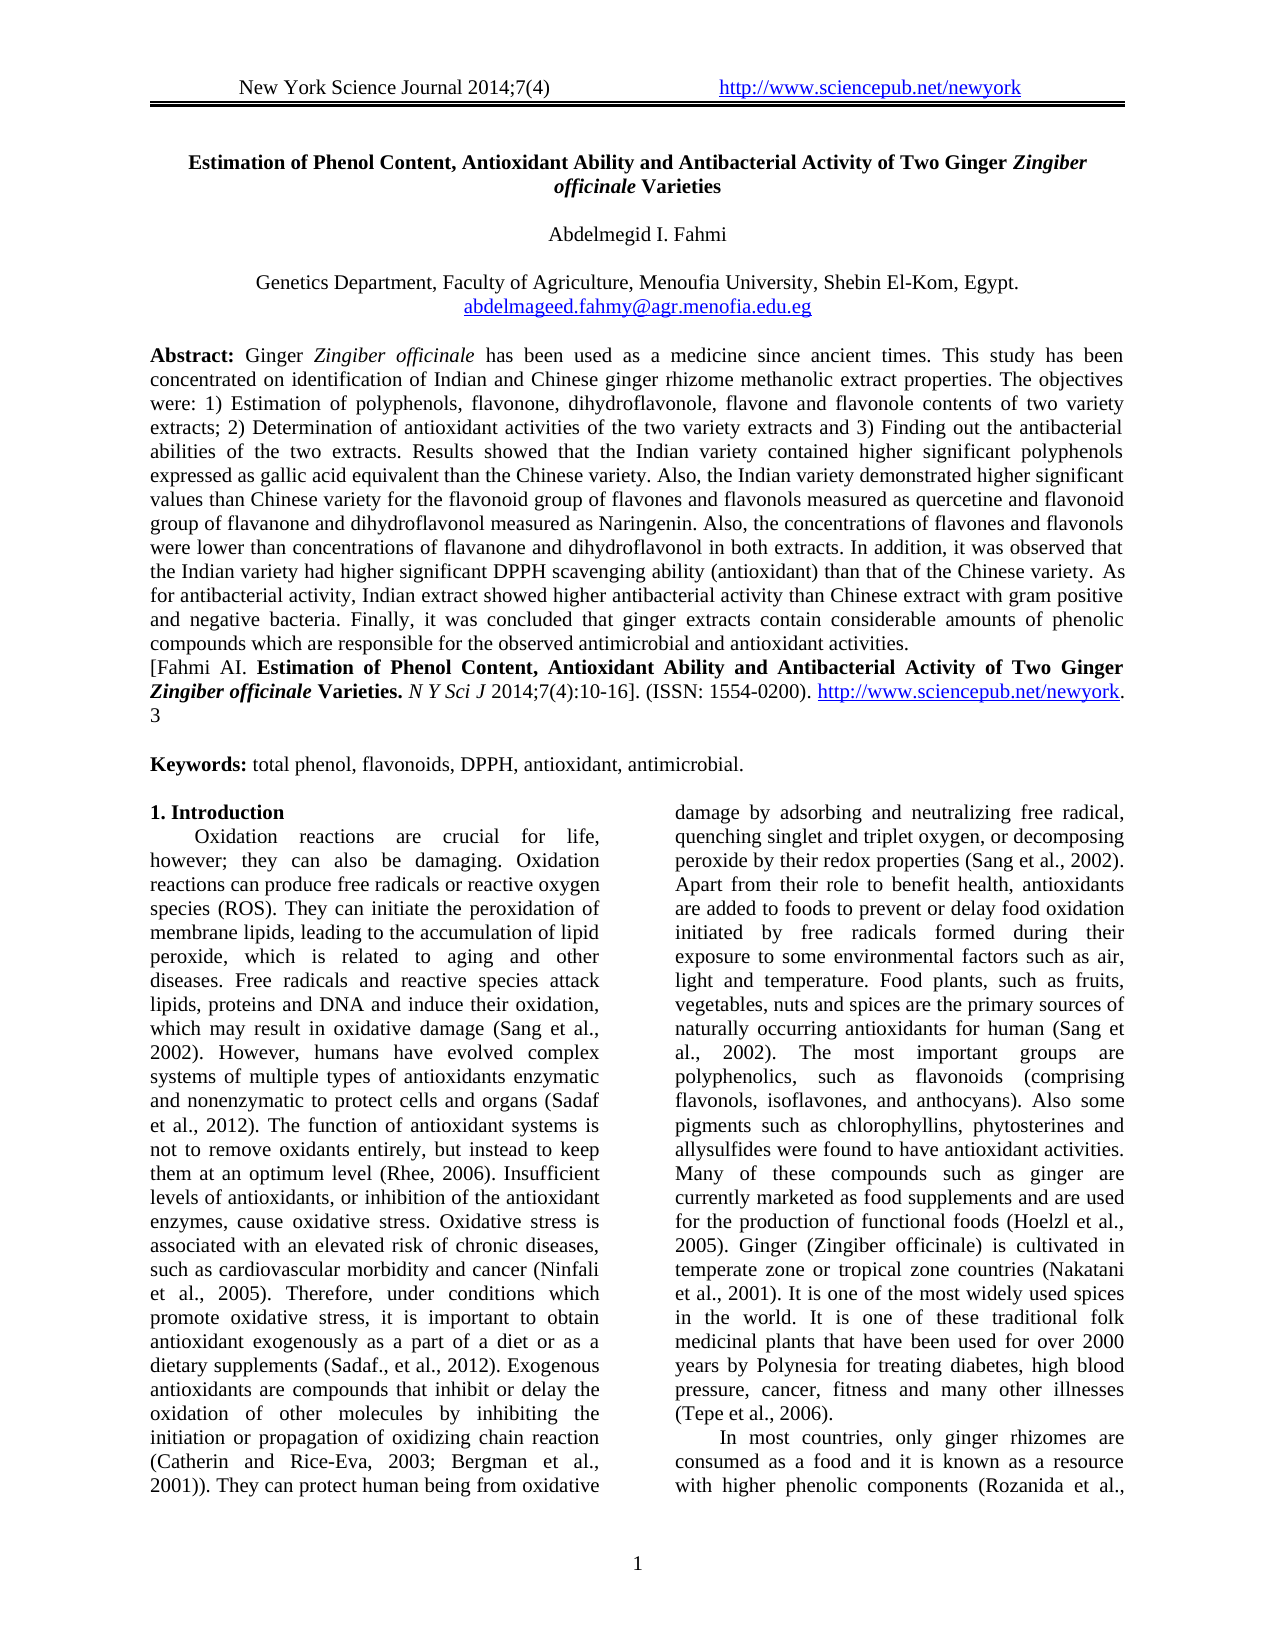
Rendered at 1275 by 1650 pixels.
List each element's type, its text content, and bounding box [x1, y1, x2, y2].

text 1. Introduction [150, 800, 600, 824]
text Oxidation reactions are crucial for life, however; they can also be damaging. Oxidation reactions can produce free radicals or reactive oxygen species (ROS). They can initiate the peroxidation of membrane lipids, leading to the accumulation of lipid peroxide, which is related to aging and other diseases. Free radicals and reactive species attack lipids, proteins and DNA and induce their oxidation, which may result in oxidative damage (Sang et al., 2002). However, humans have evolved complex systems of multiple types of antioxidants enzymatic and nonenzymatic to protect cells and organs (Sadaf et al., 2012). The function of antioxidant systems is not to remove oxidants entirely, but instead to keep them at an optimum level (Rhee, 2006). Insufficient levels of antioxidants, or inhibition of the antioxidant enzymes, cause oxidative stress. Oxidative stress is associated with an elevated risk of chronic diseases, such as cardiovascular morbidity and cancer (Ninfali et al., 2005). Therefore, under conditions which promote oxidative stress, it is important to obtain antioxidant exogenously as a part of a diet or as a dietary supplements (Sadaf., et al., 2012). Exogenous antioxidants are compounds that inhibit or delay the oxidation of other molecules by inhibiting the initiation or propagation of oxidizing chain reaction (Catherin and Rice-Eva, 2003; Bergman et al., 2001)). They can protect human being from oxidative damage by adsorbing and neutralizing free radical, quenching singlet and triplet oxygen, or decomposing peroxide by their redox properties (Sang et al., 2002). Apart from their role to benefit health, antioxidants are added to foods to prevent or delay food oxidation initiated by free radicals formed during their exposure to some environmental factors such as air, light and temperature. Food plants, such as fruits, vegetables, nuts and spices are the primary sources of naturally occurring antioxidants for human (Sang et al., 2002). The most important groups are polyphenolics, such as flavonoids (comprising flavonols, isoflavones, and anthocyans). Also some pigments such as chlorophyllins, phytosterines and allysulfides were found to have antioxidant activities. Many of these compounds such as ginger are currently marketed as food supplements and are used for the production of functional foods (Hoelzl et al., 2005). Ginger (Zingiber officinale) is cultivated in temperate zone or tropical zone countries (Nakatani et al., 2001). It is one of the most widely used spices in the world. It is one of these traditional folk medicinal plants that have been used for over 2000 years by Polynesia for treating diabetes, high blood pressure, cancer, fitness and many other illnesses (Tepe et al., 2006). [675, 800, 1125, 1425]
text Oxidation reactions are crucial for life, however; they can also be damaging. Oxidation reactions can produce free radicals or reactive oxygen species (ROS). They can initiate the peroxidation of membrane lipids, leading to the accumulation of lipid peroxide, which is related to aging and other diseases. Free radicals and reactive species attack lipids, proteins and DNA and induce their oxidation, which may result in oxidative damage (Sang et al., 2002). However, humans have evolved complex systems of multiple types of antioxidants enzymatic and nonenzymatic to protect cells and organs (Sadaf et al., 2012). The function of antioxidant systems is not to remove oxidants entirely, but instead to keep them at an optimum level (Rhee, 2006). Insufficient levels of antioxidants, or inhibition of the antioxidant enzymes, cause oxidative stress. Oxidative stress is associated with an elevated risk of chronic diseases, such as cardiovascular morbidity and cancer (Ninfali et al., 2005). Therefore, under conditions which promote oxidative stress, it is important to obtain antioxidant exogenously as a part of a diet or as a dietary supplements (Sadaf., et al., 2012). Exogenous antioxidants are compounds that inhibit or delay the oxidation of other molecules by inhibiting the initiation or propagation of oxidizing chain reaction (Catherin and Rice-Eva, 2003; Bergman et al., 2001)). They can protect human being from oxidative damage by adsorbing and neutralizing free radical, quenching singlet and triplet oxygen, or decomposing peroxide by their redox properties (Sang et al., 2002). Apart from their role to benefit health, antioxidants are added to foods to prevent or delay food oxidation initiated by free radicals formed during their exposure to some environmental factors such as air, light and temperature. Food plants, such as fruits, vegetables, nuts and spices are the primary sources of naturally occurring antioxidants for human (Sang et al., 2002). The most important groups are polyphenolics, such as flavonoids (comprising flavonols, isoflavones, and anthocyans). Also some pigments such as chlorophyllins, phytosterines and allysulfides were found to have antioxidant activities. Many of these compounds such as ginger are currently marketed as food supplements and are used for the production of functional foods (Hoelzl et al., 2005). Ginger (Zingiber officinale) is cultivated in temperate zone or tropical zone countries (Nakatani et al., 2001). It is one of the most widely used spices in the world. It is one of these traditional folk medicinal plants that have been used for over 2000 years by Polynesia for treating diabetes, high blood pressure, cancer, fitness and many other illnesses (Tepe et al., 2006). [150, 824, 600, 1497]
text Estimation of Phenol Content, Antioxidant Ability and Antibacterial Activity of Two Ginger Zingiber officinale Varieties [150, 150, 1125, 198]
text Abdelmegid I. Fahmi [150, 222, 1125, 246]
text Abstract: Ginger Zingiber officinale has been used as a medicine since ancient times. This study has been concentrated on identification of Indian and Chinese ginger rhizome methanolic extract properties. The objectives were: 1) Estimation of polyphenols, flavonone, dihydroflavonole, flavone and flavonole contents of two variety extracts; 2) Determination of antioxidant activities of the two variety extracts and 3) Finding out the antibacterial abilities of the two extracts. Results showed that the Indian variety contained higher significant polyphenols expressed as gallic acid equivalent than the Chinese variety. Also, the Indian variety demonstrated higher significant values than Chinese variety for the flavonoid group of flavones and flavonols measured as quercetine and flavonoid group of flavanone and dihydroflavonol measured as Naringenin. Also, the concentrations of flavones and flavonols were lower than concentrations of flavanone and dihydroflavonol in both extracts. In addition, it was observed that the Indian variety had higher significant DPPH scavenging ability (antioxidant) than that of the Chinese variety. As for antibacterial activity, Indian extract showed higher antibacterial activity than Chinese extract with gram positive and negative bacteria. Finally, it was concluded that ginger extracts contain considerable amounts of phenolic compounds which are responsible for the observed antimicrobial and antioxidant activities. [150, 342, 1125, 655]
text Genetics Department, Faculty of Agriculture, Menoufia University, Shebin El-Kom, Egypt. abdelmageed.fahmy@agr.menofia.edu.eg [150, 270, 1125, 318]
text [Fahmi AI. Estimation of Phenol Content, Antioxidant Ability and Antibacterial Activity of Two Ginger Zingiber officinale Varieties. N Y Sci J 2014;7(4):10-16]. (ISSN: 1554-0200). http://www.sciencepub.net/newyork. 3 [150, 655, 1125, 727]
text Keywords: total phenol, flavonoids, DPPH, antioxidant, antimicrobial. [150, 752, 1125, 776]
